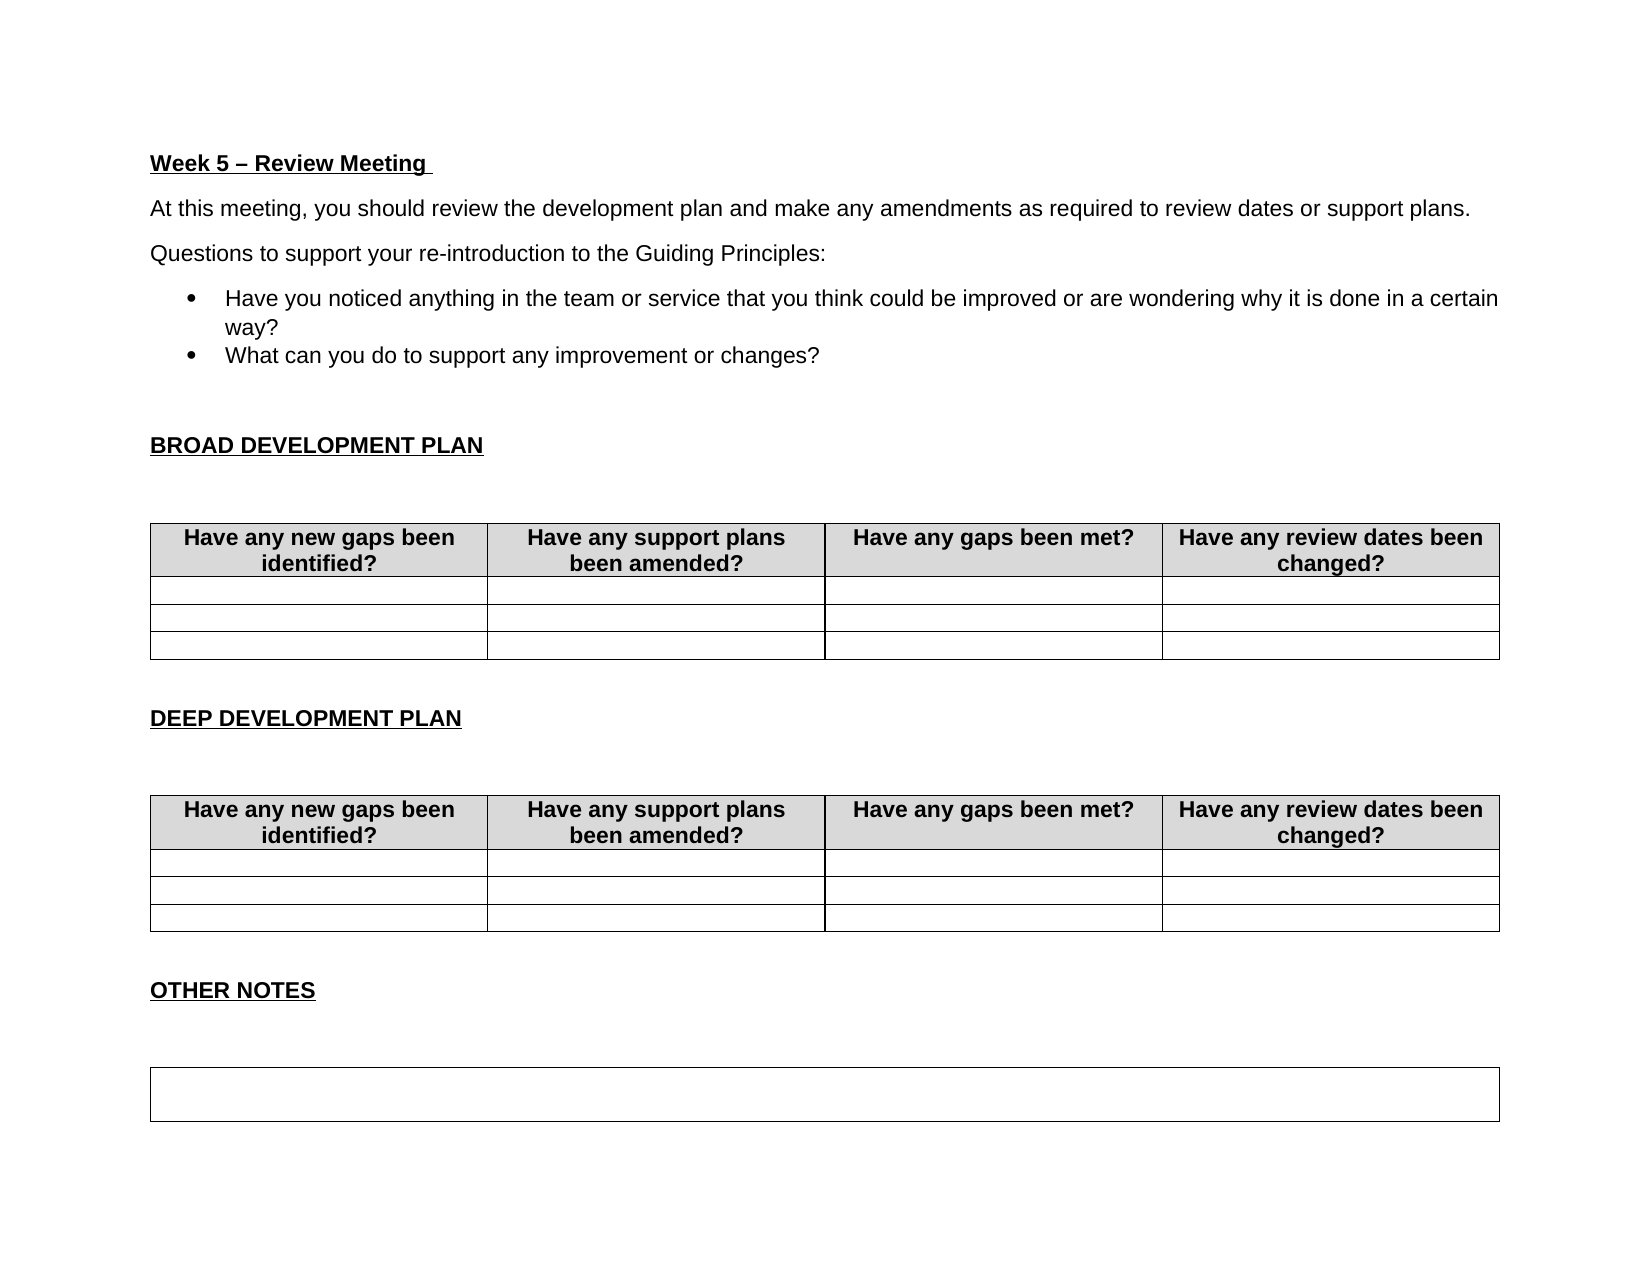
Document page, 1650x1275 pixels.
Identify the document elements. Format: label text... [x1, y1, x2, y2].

table_header Have any review dates been changed? [1163, 524, 1499, 576]
table_cell [151, 605, 487, 631]
table_cell [488, 605, 824, 631]
table_header Have any gaps been met? [826, 796, 1162, 849]
table_cell [826, 605, 1162, 631]
table_header Have any support plans been amended? [488, 796, 824, 849]
table_cell [1163, 850, 1499, 876]
table_cell [826, 905, 1162, 931]
table_cell [488, 632, 824, 658]
table_cell [1163, 632, 1499, 658]
table_cell [151, 632, 487, 658]
list What can you do to support any improvement or changes? [187, 342, 1500, 368]
table_cell [488, 877, 824, 903]
table_cell [1163, 877, 1499, 903]
table_cell [488, 905, 824, 931]
text OTHER NOTES [150, 977, 1500, 1003]
table_cell [151, 850, 487, 876]
table_cell [826, 877, 1162, 903]
table_cell [151, 905, 487, 931]
table_header Have any new gaps been identified? [151, 796, 487, 849]
table_cell [151, 877, 487, 903]
table_cell [826, 850, 1162, 876]
table_cell [488, 577, 824, 604]
text BROAD DEVELOPMENT PLAN [150, 432, 1500, 459]
table_cell [1163, 905, 1499, 931]
text Week 5 – Review Meeting [150, 150, 1500, 176]
table_header [151, 1068, 1499, 1121]
list Have you noticed anything in the team or service that you think could be improved or are wondering why it is done in a certain way? [187, 285, 1500, 340]
table_cell [1163, 577, 1499, 604]
table_cell [826, 632, 1162, 658]
text DEEP DEVELOPMENT PLAN [150, 705, 1500, 731]
table_header Have any gaps been met? [826, 524, 1162, 576]
table_cell [151, 577, 487, 604]
text At this meeting, you should review the development plan and make any amendments as required to review dates or support plans. [150, 195, 1500, 221]
table_header Have any support plans been amended? [488, 524, 824, 576]
table_header Have any review dates been changed? [1163, 796, 1499, 849]
table_header Have any new gaps been identified? [151, 524, 487, 576]
text Questions to support your re-introduction to the Guiding Principles: [150, 240, 1500, 267]
table_cell [826, 577, 1162, 604]
table_cell [488, 850, 824, 876]
table_cell [1163, 605, 1499, 631]
